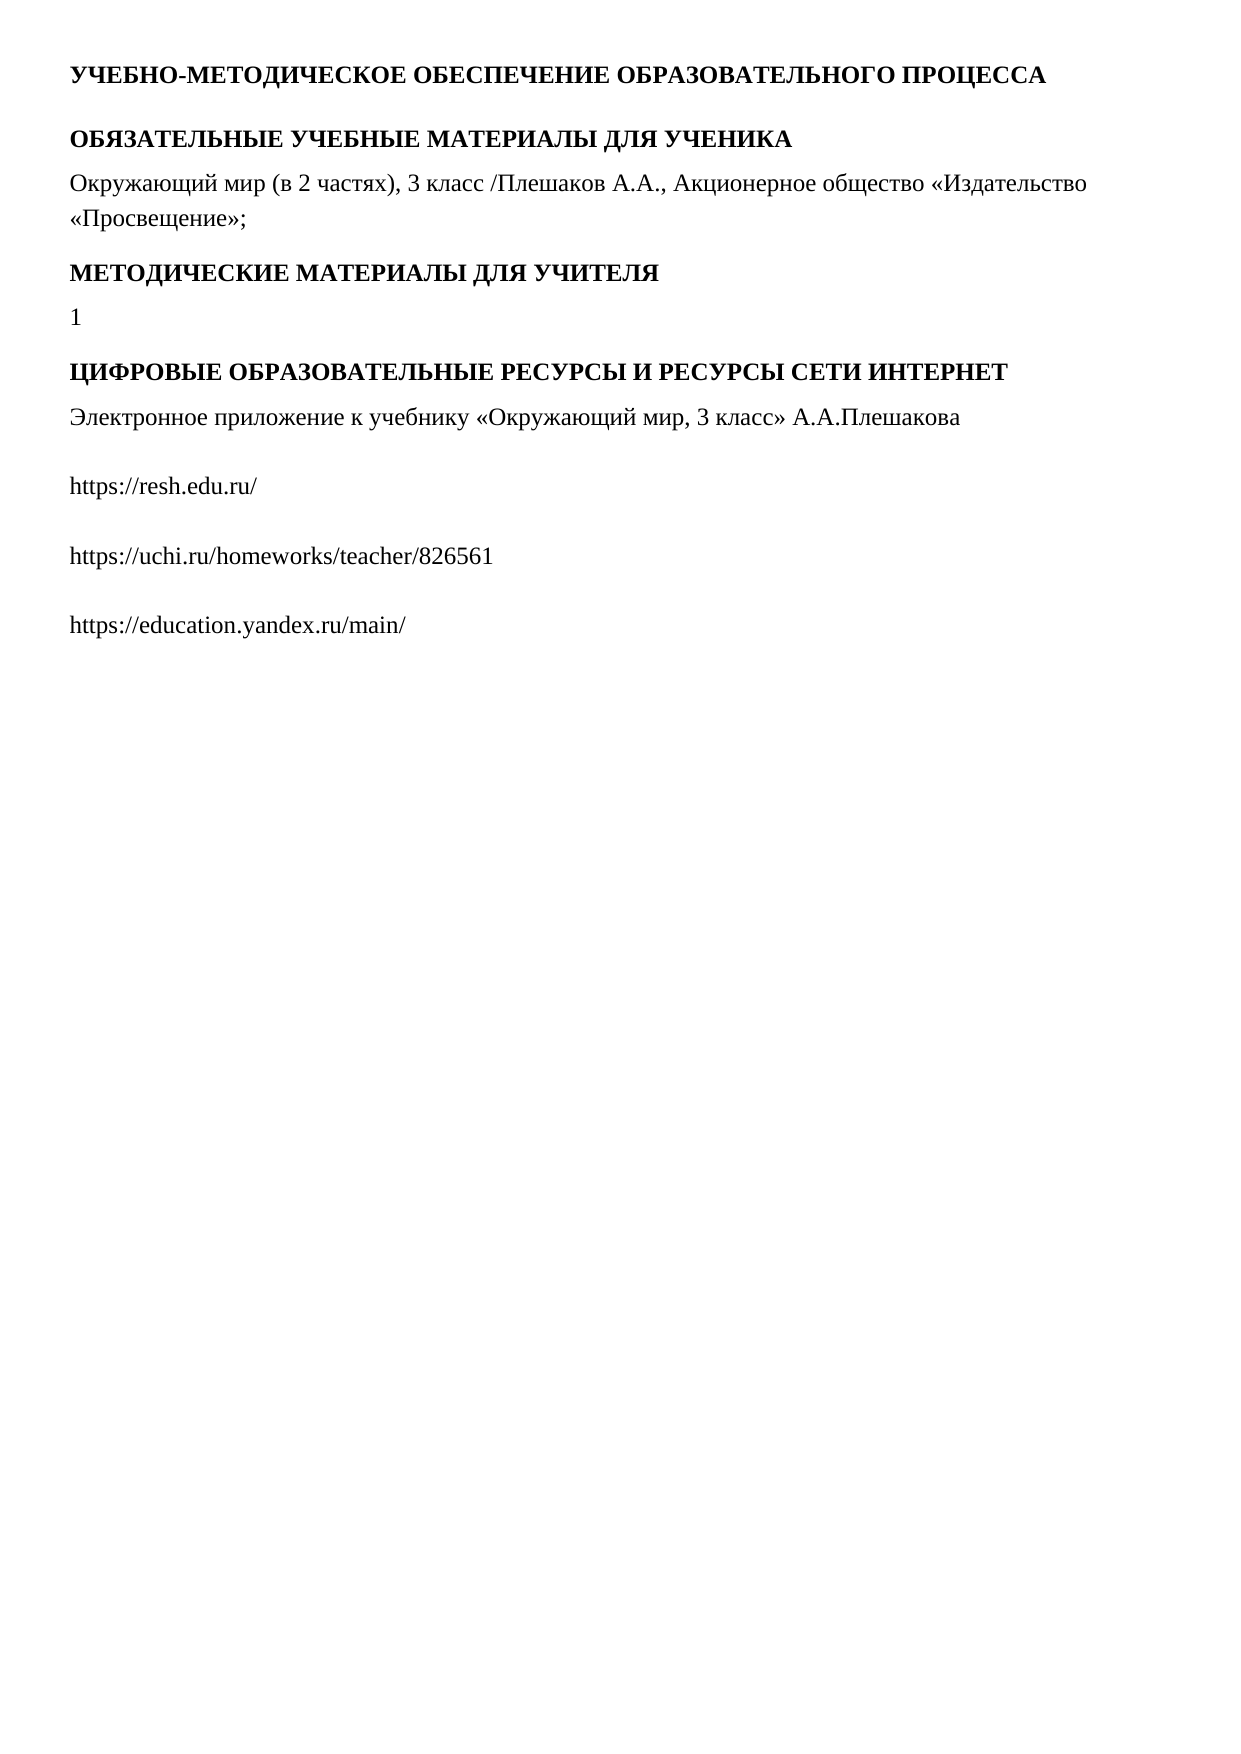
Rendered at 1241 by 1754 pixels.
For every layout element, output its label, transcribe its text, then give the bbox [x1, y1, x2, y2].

text «Просвещение»; [69, 204, 1172, 232]
text 1 [69, 304, 1172, 331]
text ЦИФРОВЫЕ ОБРАЗОВАТЕЛЬНЫЕ РЕСУРСЫ И РЕСУРСЫ СЕТИ ИНТЕРНЕТ [69, 358, 1172, 386]
text https://resh.edu.ru/ [69, 473, 1172, 500]
text ОБЯЗАТЕЛЬНЫЕ УЧЕБНЫЕ МАТЕРИАЛЫ ДЛЯ УЧЕНИКА [69, 125, 1172, 153]
text Окружающий мир (в 2 частях), 3 класс /Плешаков А.А., Акционерное общество «Издательство [69, 170, 1172, 197]
text УЧЕБНО-МЕТОДИЧЕСКОЕ ОБЕСПЕЧЕНИЕ ОБРАЗОВАТЕЛЬНОГО ПРОЦЕССА [69, 62, 1172, 89]
text https://education.yandex.ru/main/ [69, 612, 1172, 639]
text Электронное приложение к учебнику «Окружающий мир, 3 класс» А.А.Плешакова [69, 403, 1172, 431]
text МЕТОДИЧЕСКИЕ МАТЕРИАЛЫ ДЛЯ УЧИТЕЛЯ [69, 259, 1172, 286]
text https://uchi.ru/homeworks/teacher/826561 [69, 542, 1172, 570]
